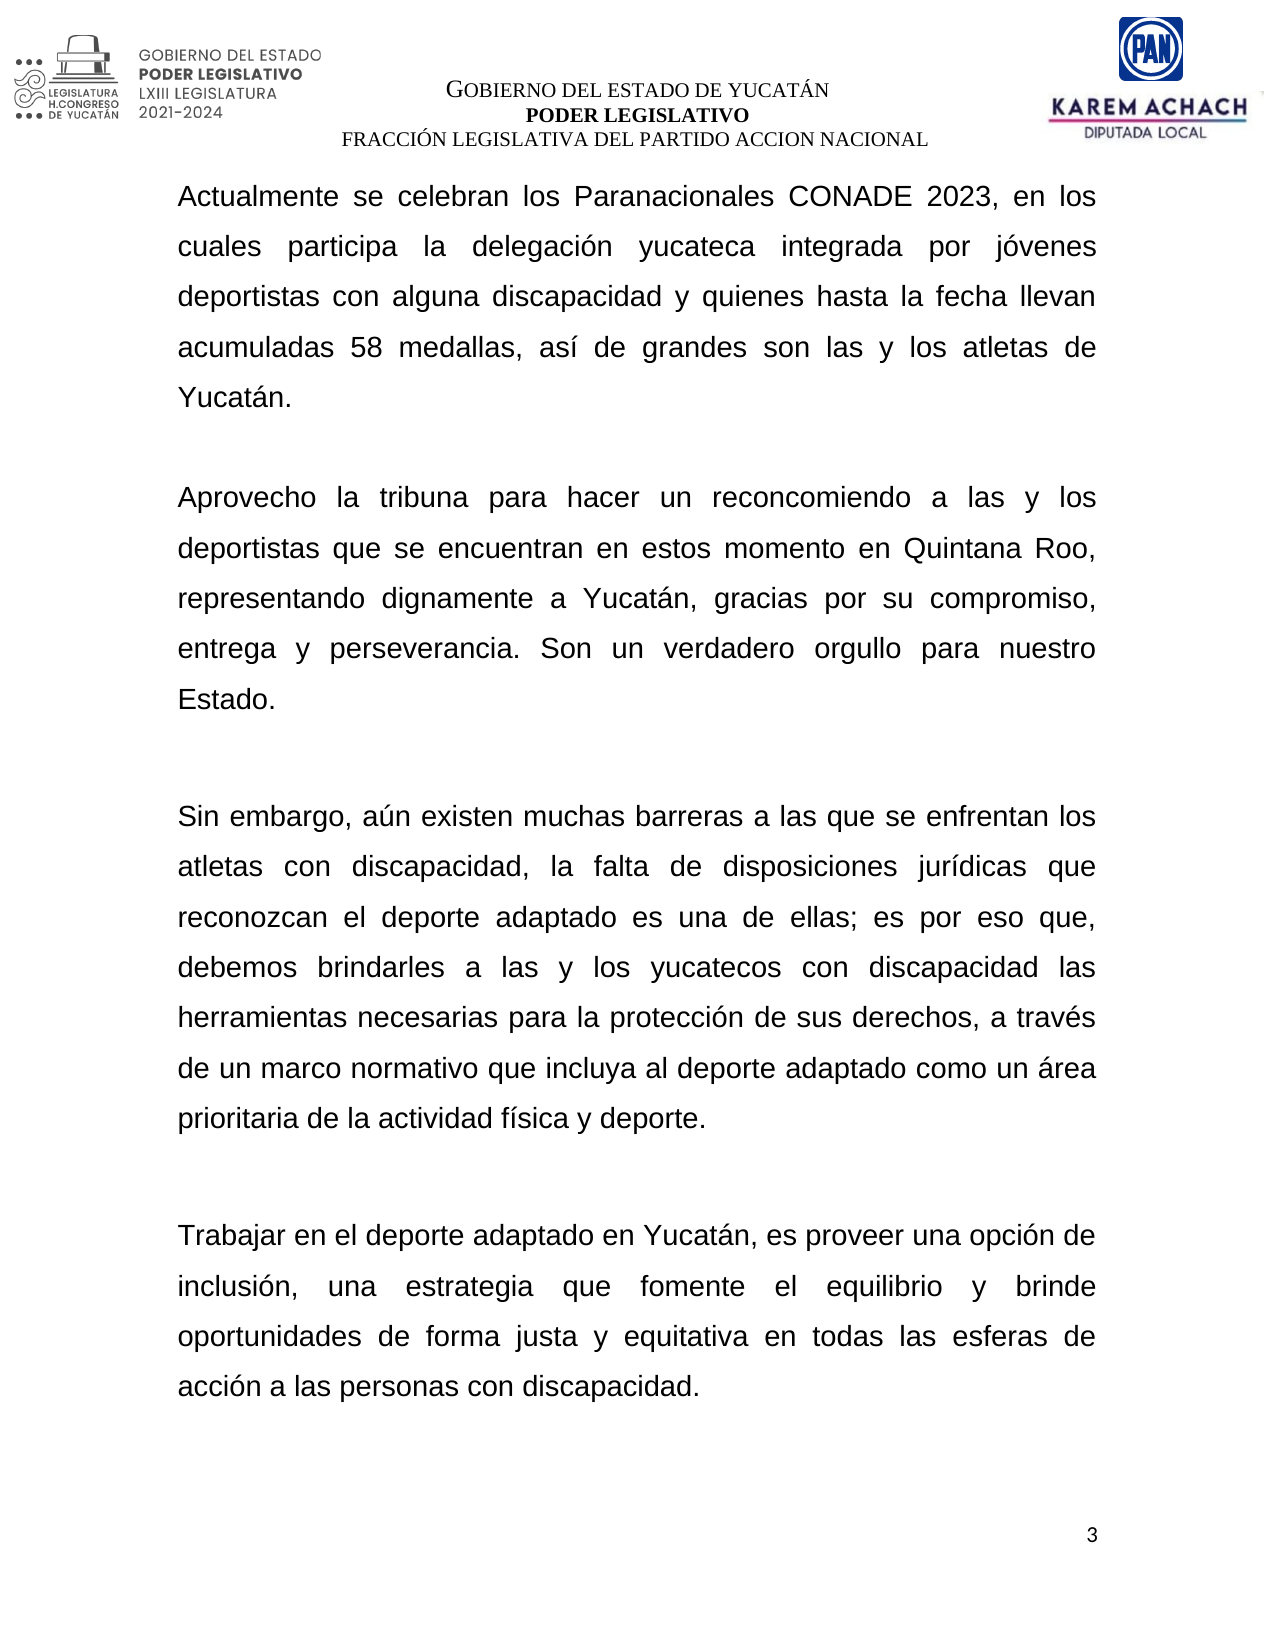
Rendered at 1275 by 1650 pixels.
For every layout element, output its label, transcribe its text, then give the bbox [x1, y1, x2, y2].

text Trabajar en el deporte adaptado en Yucatán, es proveer una opción de inclusión, una estrategia que fomente el equilibrio y brinde oportunidades de forma justa y equitativa en todas las esferas de acción a las personas con discapacidad. [177, 1218, 1098, 1403]
picture [14, 35, 321, 119]
picture [1034, 91, 1264, 152]
picture [1119, 17, 1183, 81]
text Sin embargo, aún existen muchas barreras a las que se enfrentan los atletas con discapacidad, la falta de disposiciones jurídicas que reconozcan el deporte adaptado es una de ellas; es por eso que, debemos brindarles a las y los yucatecos con discapacidad las herramientas necesarias para la protección de sus derechos, a través de un marco normativo que incluya al deporte adaptado como un área prioritaria de la actividad física y deporte. [177, 799, 1098, 1134]
text Aprovecho la tribuna para hacer un reconcomiendo a las y los deportistas que se encuentran en estos momento en Quintana Roo, representando dignamente a Yucatán, gracias por su compromiso, entrega y perseverancia. Son un verdadero orgullo para nuestro Estado. [177, 481, 1098, 715]
text Actualmente se celebran los Paranacionales CONADE 2023, en los cuales participa la delegación yucateca integrada por jóvenes deportistas con alguna discapacidad y quienes hasta la fecha llevan acumuladas 58 medallas, así de grandes son las y los atletas de Yucatán. [177, 179, 1098, 413]
